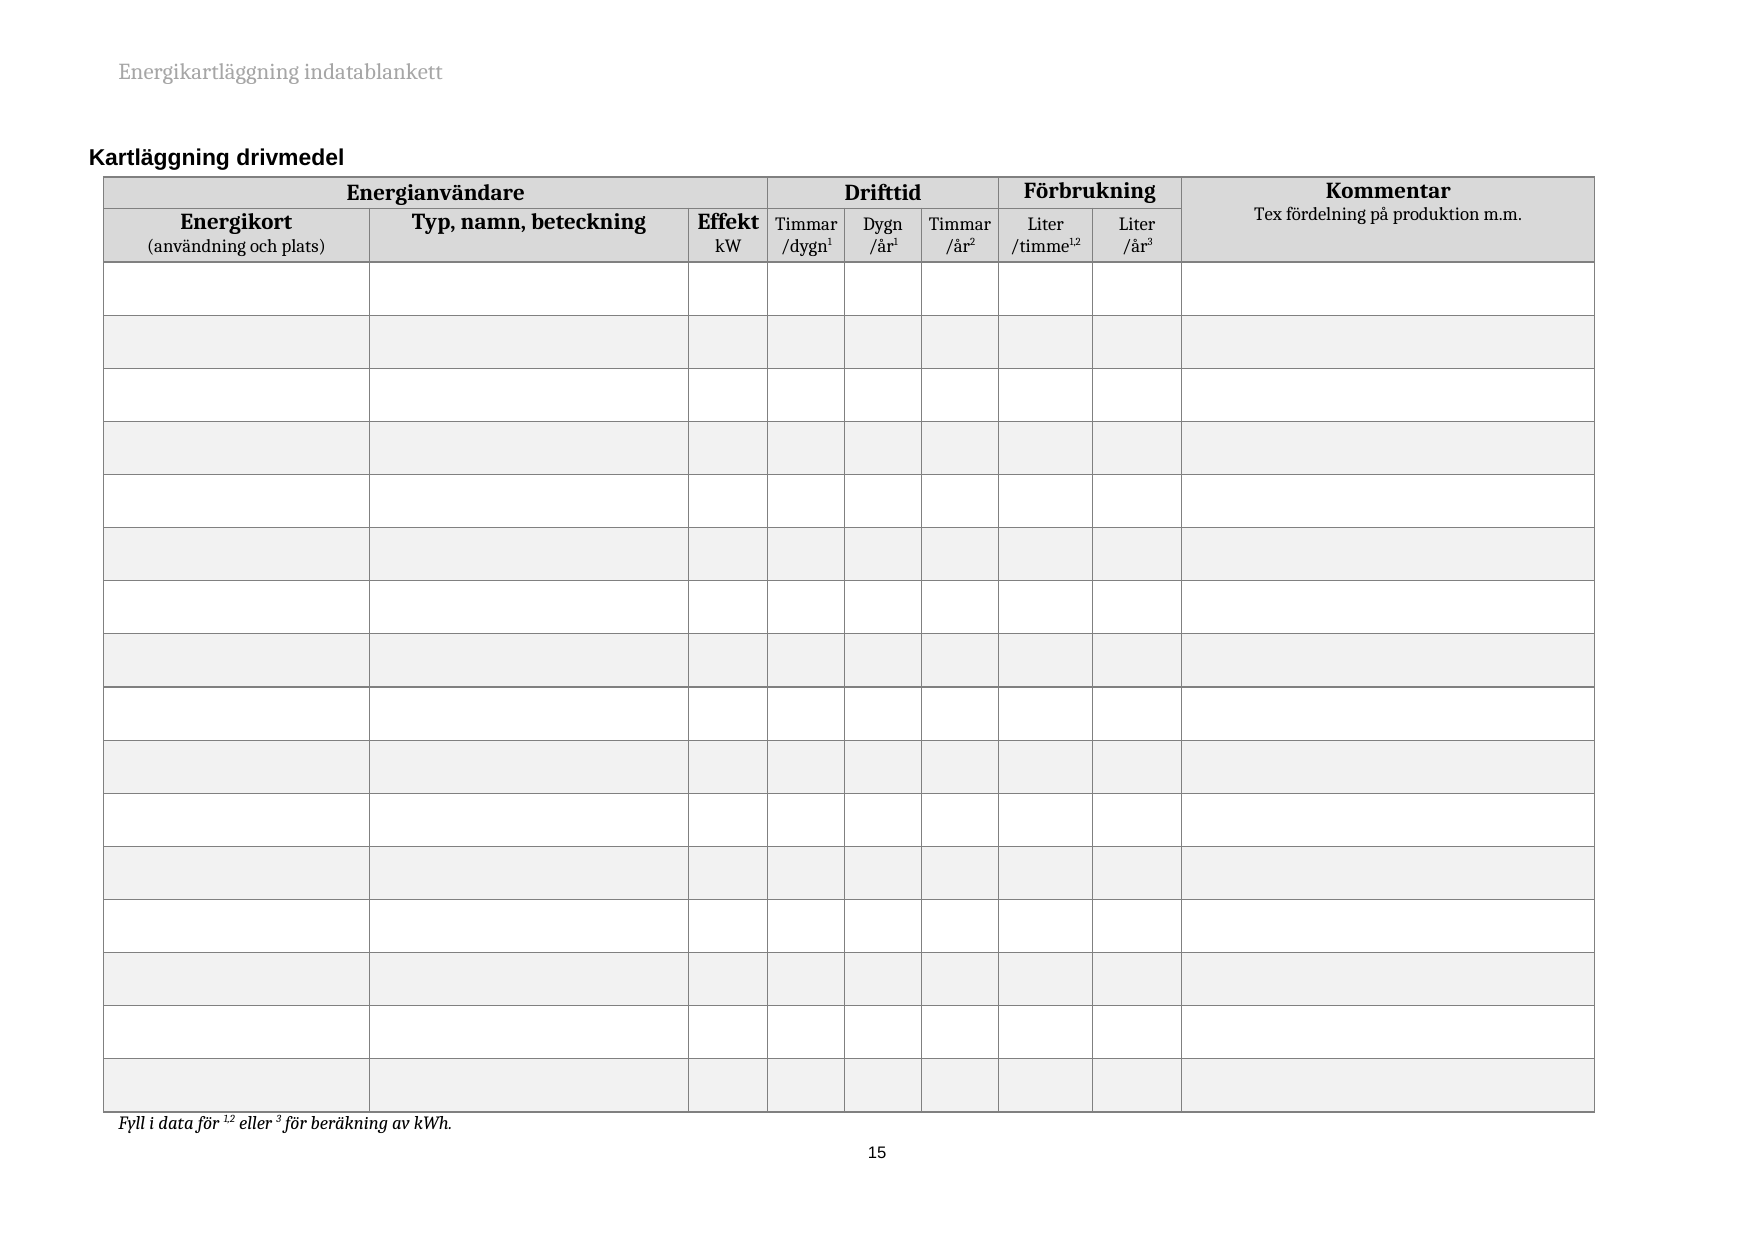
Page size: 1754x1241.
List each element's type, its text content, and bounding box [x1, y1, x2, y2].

table_cell [1182, 1059, 1594, 1111]
table_cell [845, 688, 921, 739]
table_cell Liter /timme1,2 [999, 209, 1092, 261]
table_cell [104, 953, 369, 1005]
table_cell Timmar/år2 [922, 209, 998, 261]
table_cell [1093, 634, 1181, 686]
table_cell [845, 263, 921, 314]
table_cell [104, 263, 369, 314]
table_cell [845, 741, 921, 793]
table_cell Timmar /dygn1 [768, 209, 844, 261]
table_cell [370, 369, 688, 421]
table_cell [104, 1006, 369, 1058]
table_cell [922, 1006, 998, 1058]
table_cell [104, 581, 369, 633]
subtitle Kartläggning drivmedel [88, 144, 1636, 170]
table_cell [104, 741, 369, 793]
table_cell [370, 475, 688, 527]
table_cell [1182, 741, 1594, 793]
table_cell [370, 1059, 688, 1111]
table_cell [689, 581, 767, 633]
table_cell [1182, 422, 1594, 474]
table_cell [1093, 316, 1181, 368]
table_cell [845, 794, 921, 846]
table_cell [922, 369, 998, 421]
table_cell [845, 1006, 921, 1058]
table_cell [768, 528, 844, 580]
table_cell [1093, 847, 1181, 899]
table_header Drifttid [768, 178, 998, 208]
table_cell [768, 688, 844, 739]
table_cell [999, 847, 1092, 899]
table_cell [845, 847, 921, 899]
table_cell [689, 475, 767, 527]
table_cell [999, 422, 1092, 474]
table_cell [999, 263, 1092, 314]
table_cell [1182, 475, 1594, 527]
table_cell [999, 688, 1092, 739]
table_cell [922, 847, 998, 899]
table_cell [768, 847, 844, 899]
table_cell [1093, 581, 1181, 633]
table_cell [768, 369, 844, 421]
table_cell [1182, 369, 1594, 421]
table_cell [768, 263, 844, 314]
table_cell [1093, 741, 1181, 793]
table_cell [104, 634, 369, 686]
table_cell [845, 316, 921, 368]
table_cell [999, 1006, 1092, 1058]
table_cell [922, 528, 998, 580]
table_cell [999, 475, 1092, 527]
table_cell [370, 847, 688, 899]
table_cell [922, 422, 998, 474]
table_cell [845, 422, 921, 474]
table_cell [1093, 528, 1181, 580]
table_cell [689, 316, 767, 368]
table_cell [104, 900, 369, 952]
table_cell [999, 900, 1092, 952]
table_cell [1093, 953, 1181, 1005]
table_cell [999, 634, 1092, 686]
table_cell [845, 475, 921, 527]
table_cell [689, 528, 767, 580]
table_cell Dygn /år1 [845, 209, 921, 261]
table_header Energianvändare [104, 178, 767, 208]
table_cell [1093, 369, 1181, 421]
table_cell [370, 900, 688, 952]
table_cell [768, 634, 844, 686]
table_cell [1182, 316, 1594, 368]
table_cell [845, 369, 921, 421]
table_cell [689, 847, 767, 899]
table_cell [768, 794, 844, 846]
table_cell Energikort (användning och plats) [104, 209, 369, 261]
table_cell [689, 1059, 767, 1111]
table_cell [370, 634, 688, 686]
table_cell [768, 1006, 844, 1058]
table_cell [768, 422, 844, 474]
table_header Förbrukning [999, 178, 1181, 208]
table_cell [104, 847, 369, 899]
table_cell [1093, 688, 1181, 739]
table_cell [689, 1006, 767, 1058]
table_cell [845, 634, 921, 686]
table_cell [768, 741, 844, 793]
table_cell [104, 475, 369, 527]
table_cell [689, 634, 767, 686]
table_cell [999, 581, 1092, 633]
table_cell [1093, 794, 1181, 846]
table_cell [999, 741, 1092, 793]
table_cell [922, 634, 998, 686]
table_cell [689, 422, 767, 474]
table_cell [922, 316, 998, 368]
table_cell [922, 263, 998, 314]
table_cell [104, 316, 369, 368]
table_cell Effekt kW [689, 209, 767, 261]
table_cell [999, 369, 1092, 421]
table_cell [1182, 263, 1594, 314]
table_cell [1182, 794, 1594, 846]
table_cell [689, 741, 767, 793]
table_cell [689, 688, 767, 739]
table_cell [922, 688, 998, 739]
table_cell [689, 263, 767, 314]
table_cell [922, 794, 998, 846]
table_cell [1093, 900, 1181, 952]
table_cell Liter /år3 [1093, 209, 1181, 261]
table_cell [999, 528, 1092, 580]
table_cell [1182, 953, 1594, 1005]
table_cell [1093, 1006, 1181, 1058]
table_cell [689, 794, 767, 846]
table_cell [104, 422, 369, 474]
table_cell [370, 581, 688, 633]
table_cell [1182, 634, 1594, 686]
table_cell [922, 475, 998, 527]
table_cell [1093, 1059, 1181, 1111]
table_cell [104, 688, 369, 739]
table_cell [768, 475, 844, 527]
table_cell [1182, 528, 1594, 580]
table_cell [845, 581, 921, 633]
table_cell [370, 953, 688, 1005]
table_cell [1182, 1006, 1594, 1058]
table_cell [689, 953, 767, 1005]
table_cell [845, 1059, 921, 1111]
table_cell [370, 316, 688, 368]
table_cell [845, 528, 921, 580]
table_cell [768, 581, 844, 633]
table_cell [768, 1059, 844, 1111]
table_cell [922, 581, 998, 633]
table_cell [104, 1059, 369, 1111]
table_cell [1182, 688, 1594, 739]
table_cell [370, 1006, 688, 1058]
table_cell [104, 794, 369, 846]
table_cell [999, 1059, 1092, 1111]
table_cell [370, 422, 688, 474]
table_cell [768, 953, 844, 1005]
table_cell [999, 953, 1092, 1005]
table_cell [689, 369, 767, 421]
table_cell [922, 953, 998, 1005]
table_cell [999, 316, 1092, 368]
table_cell [922, 900, 998, 952]
table_cell [104, 528, 369, 580]
table_cell [1182, 900, 1594, 952]
table_cell [370, 263, 688, 314]
table_cell Typ, namn, beteckning [370, 209, 688, 261]
table_cell [999, 794, 1092, 846]
table_cell [370, 528, 688, 580]
table_cell [1093, 263, 1181, 314]
table_cell [1093, 475, 1181, 527]
table_cell [768, 900, 844, 952]
table_cell [1093, 422, 1181, 474]
table_cell [845, 900, 921, 952]
text Fyll i data för 1,2 eller 3 för beräkning av kWh. [118, 1112, 1636, 1134]
table_cell [370, 688, 688, 739]
table_cell [922, 741, 998, 793]
table_cell [370, 741, 688, 793]
table_cell [1182, 581, 1594, 633]
table_cell [370, 794, 688, 846]
table_cell [922, 1059, 998, 1111]
table_cell [845, 953, 921, 1005]
table_cell [104, 369, 369, 421]
table_header Kommentar Tex fördelning på produktion m.m. [1182, 178, 1594, 261]
table_cell [1182, 847, 1594, 899]
table_cell [768, 316, 844, 368]
table_cell [689, 900, 767, 952]
